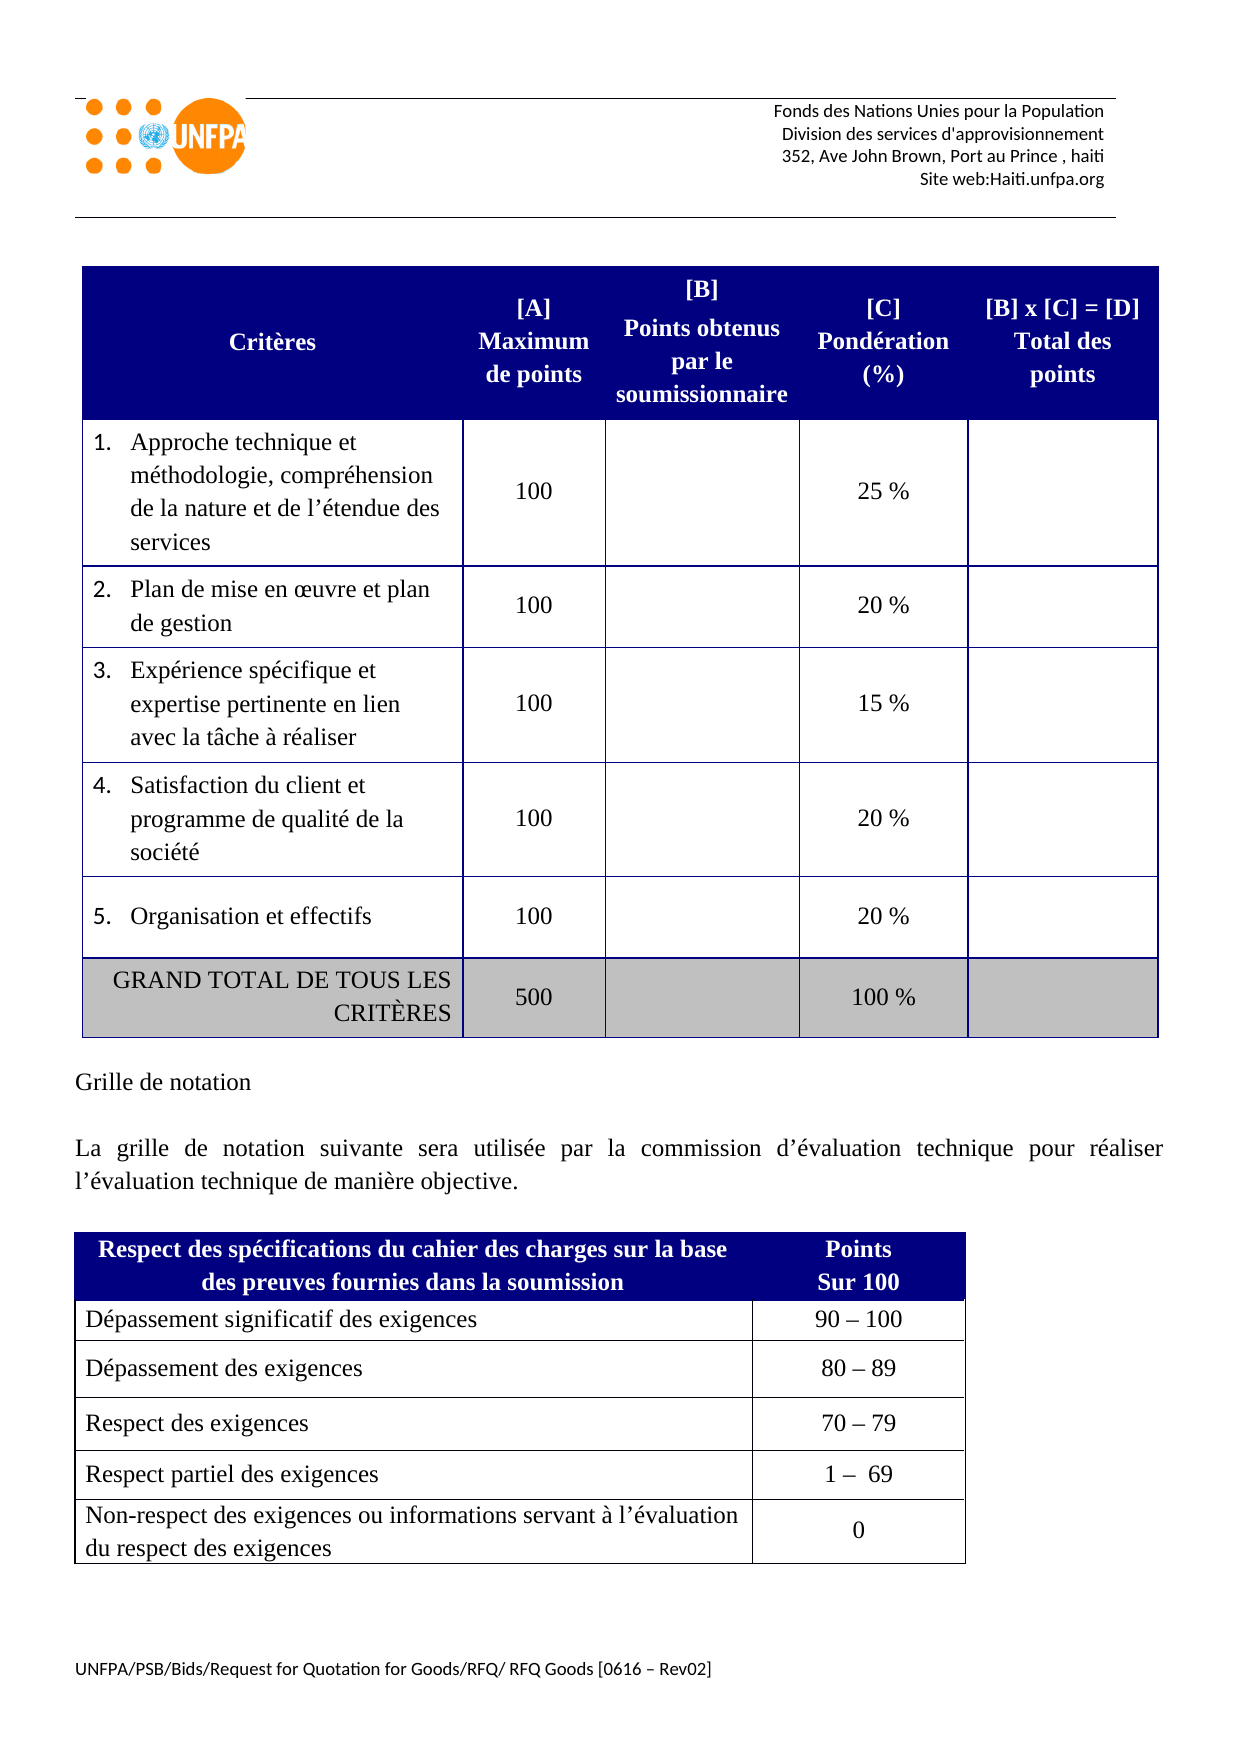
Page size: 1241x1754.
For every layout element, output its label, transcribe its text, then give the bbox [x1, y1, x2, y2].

table_cell [969, 420, 1157, 565]
table_cell [606, 567, 799, 647]
table_cell 0 [753, 1499, 965, 1563]
table_cell 70 – 79 [753, 1397, 965, 1449]
table_cell GRAND TOTAL DE TOUS LES CRITÈRES [83, 959, 462, 1037]
table_cell [606, 420, 799, 565]
table_cell 1 – 69 [753, 1450, 965, 1499]
table_cell Organisation et effectifs [83, 877, 462, 957]
table_cell [969, 567, 1157, 647]
table_cell [969, 959, 1157, 1037]
table_cell 500 [464, 959, 605, 1037]
table_cell 100 [464, 763, 605, 876]
table_cell Dépassement significatif des exigences [76, 1301, 752, 1340]
table_cell Non-respect des exigences ou informations servant à l’évaluation du respect des exigences non communiquées [76, 1500, 752, 1563]
table_cell [606, 763, 799, 876]
table_cell 100 [464, 420, 605, 565]
table_cell 90 – 100 [753, 1299, 965, 1340]
table_header [B] Points obtenus par le soumissionnaire [606, 268, 799, 418]
table_header [A] Maximum de points [464, 268, 605, 418]
table_cell Respect partiel des exigences [76, 1451, 752, 1499]
table_cell Satisfaction du client et programme de qualité de la société [83, 763, 462, 876]
table_header [B] x [C] = [D] Total des points [969, 268, 1157, 418]
table_cell 100 [464, 567, 605, 647]
table_cell [606, 648, 799, 761]
table_cell 20 % [800, 763, 967, 876]
table_cell 100 [464, 648, 605, 761]
table_header Points Sur 100 [753, 1234, 965, 1299]
text Grille de notation [75, 1067, 1165, 1096]
table_cell 20 % [800, 567, 967, 647]
picture [86, 98, 246, 174]
table_cell 20 % [800, 877, 967, 957]
table_cell 15 % [800, 648, 967, 761]
table_cell Respect des exigences [76, 1398, 752, 1449]
table_cell 80 – 89 [753, 1340, 965, 1397]
table_header Respect des spécifications du cahier des charges sur la base des preuves fournies dans la soumission [76, 1234, 752, 1299]
table_cell Dépassement des exigences [76, 1341, 752, 1397]
table_header [C] Pondération (%) [800, 268, 967, 418]
table_header Critères [83, 268, 462, 418]
table_cell 25 % [800, 420, 967, 565]
table_cell [969, 877, 1157, 957]
table_cell [969, 763, 1157, 876]
table_cell 100 % [800, 959, 967, 1037]
table_cell Expérience spécifique et expertise pertinente en lien avec la tâche à réaliser [83, 648, 462, 761]
table_cell [606, 877, 799, 957]
table_cell Plan de mise en œuvre et plan de gestion [83, 567, 462, 647]
table_cell [606, 959, 799, 1037]
table_cell 100 [464, 877, 605, 957]
text La grille de notation suivante sera utilisée par la commission d’évaluation technique pour réaliser l’évaluation technique de manière objective. [75, 1133, 1165, 1195]
table_cell Approche technique et méthodologie, compréhension de la nature et de l’étendue des services [83, 420, 462, 565]
table_cell [969, 648, 1157, 761]
